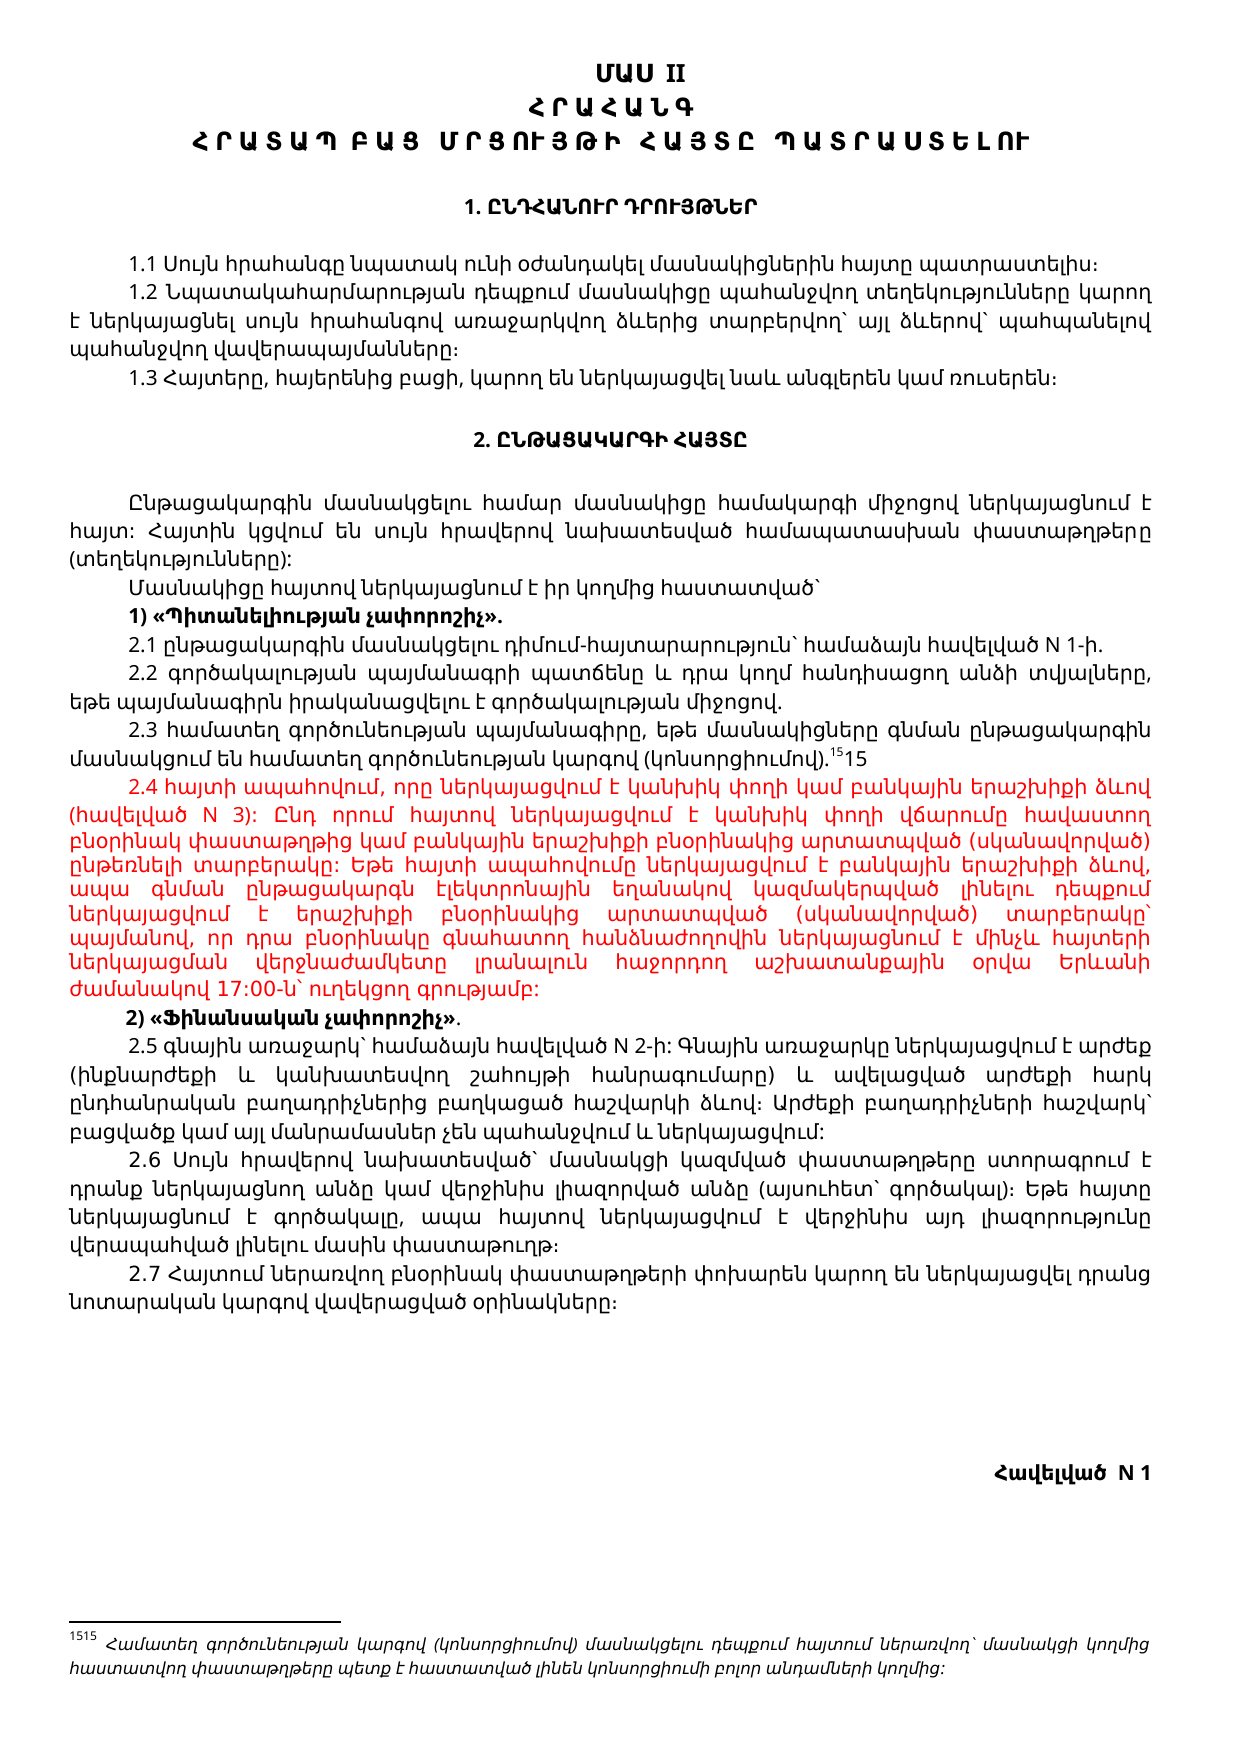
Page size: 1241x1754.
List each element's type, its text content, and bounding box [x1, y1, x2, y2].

text ՄԱՍ II [69, 56, 1152, 89]
text Մասնակիցը հայտով ներկայացնում է իր կողմից հաստատված` [69, 573, 1152, 601]
text 2.2 գործակալության պայմանագրի պատճենը և դրա կողմ հանդիսացող անձի տվյալները, եթե պայմանագիրն իրականացվելու է գործակալության միջոցով. [69, 658, 1152, 715]
text 1) «Պիտանելիության չափորոշիչ». [69, 601, 1152, 630]
text 2.7 Հայտում ներառվող բնօրինակ փաստաթղթերի փոխարեն կարող են ներկայացվել դրանց նոտարական կարգով վավերացված օրինակները։ [69, 1259, 1152, 1316]
text 1.3 Հայտերը, հայերենից բացի, կարող են ներկայացվել նաև անգլերեն կամ ռուսերեն։ [69, 363, 1152, 391]
text 2.4 հայտի ապահովում, որը ներկայացվում է կանխիկ փողի կամ բանկային երաշխիքի ձևով (հավելված N 3): Ընդ որում հայտով ներկայացվում է կանխիկ փողի վճարումը հավաստող բնօրինակ փաստաթղթից կամ բանկային երաշխիքի բնօրինակից արտատպված (սկանավորված) ընթեռնելի տարբերակը: Եթե հայտի ապահովումը ներկայացվում է բանկային երաշխիքի ձևով, ապա գնման ընթացակարգն էլեկտրոնային եղանակով կազմակերպված լինելու դեպքում ներկայացվում է երաշխիքի բնօրինակից արտատպված (սկանավորված) տարբերակը՝ պայմանով, որ դրա բնօրինակը գնահատող հանձնաժողովին ներկայացնում է մինչև հայտերի ներկայացման վերջնաժամկետը լրանալուն հաջորդող աշխատանքային օրվա Երևանի ժամանակով 17:00-ն՝ ուղեկցող գրությամբ: [69, 772, 1152, 1003]
text 2.1 ընթացակարգին մասնակցելու դիմում-հայտարարություն` համաձայն հավելված N 1-ի. [69, 630, 1152, 658]
text 1.1 Սույն հրահանգը նպատակ ունի օժանդակել մասնակիցներին հայտը պատրաստելիս։ [69, 249, 1152, 277]
text 2) «Ֆինանսական չափորոշիչ». [69, 1003, 1152, 1031]
text Ընթացակարգին մասնակցելու համար մասնակիցը համակարգի միջոցով ներկայացնում է հայտ: Հայտին կցվում են սույն հրավերով նախատեսված համապատասխան փաստաթղթերը (տեղեկությունները): [69, 488, 1152, 573]
text 2. ԸՆԹԱՑԱԿԱՐԳԻ ՀԱՅՏԸ [69, 425, 1152, 454]
text Հավելված N 1 [69, 1458, 1152, 1486]
text 1. ԸՆԴՀԱՆՈՒՐ ԴՐՈՒՅԹՆԵՐ [69, 192, 1152, 220]
text Հ Ր Ա Հ Ա Ն Գ [69, 89, 1152, 124]
text 2.3 համատեղ գործունեության պայմանագիրը, եթե մասնակիցները գնման ընթացակարգին մասնակցում են համատեղ գործունեության կարգով (կոնսորցիումով).15 [69, 715, 1152, 772]
text 2.5 գնային առաջարկ` համաձայն հավելված N 2-ի: Գնային առաջարկը ներկայացվում է արժեք (ինքնարժեքի և կանխատեսվող շահույթի հանրագումարը) և ավելացված արժեքի հարկ ընդհանրական բաղադրիչներից բաղկացած հաշվարկի ձևով։ Արժեքի բաղադրիչների հաշվարկ` բացվածք կամ այլ մանրամասներ չեն պահանջվում և ներկայացվում: [69, 1031, 1152, 1145]
text Հ Ր Ա Տ Ա Պ Բ Ա Ց Մ Ր Ց ՈՒ Յ Թ Ի Հ Ա Յ Տ Ը Պ Ա Տ Ր Ա Ս Տ Ե Լ ՈՒ [69, 124, 1152, 158]
text 1.2 Նպատակահարմարության դեպքում մասնակիցը պահանջվող տեղեկությունները կարող է ներկայացնել սույն հրահանգով առաջարկվող ձևերից տարբերվող` այլ ձևերով` պահպանելով պահանջվող վավերապայմանները։ [69, 277, 1152, 363]
text 2.6 Սույն հրավերով նախատեսված` մասնակցի կազմված փաստաթղթերը ստորագրում է դրանք ներկայացնող անձը կամ վերջինիս լիազորված անձը (այսուհետ` գործակալ)։ Եթե հայտը ներկայացնում է գործակալը, ապա հայտով ներկայացվում է վերջինիս այդ լիազորությունը վերապահված լինելու մասին փաստաթուղթ։ [69, 1145, 1152, 1259]
